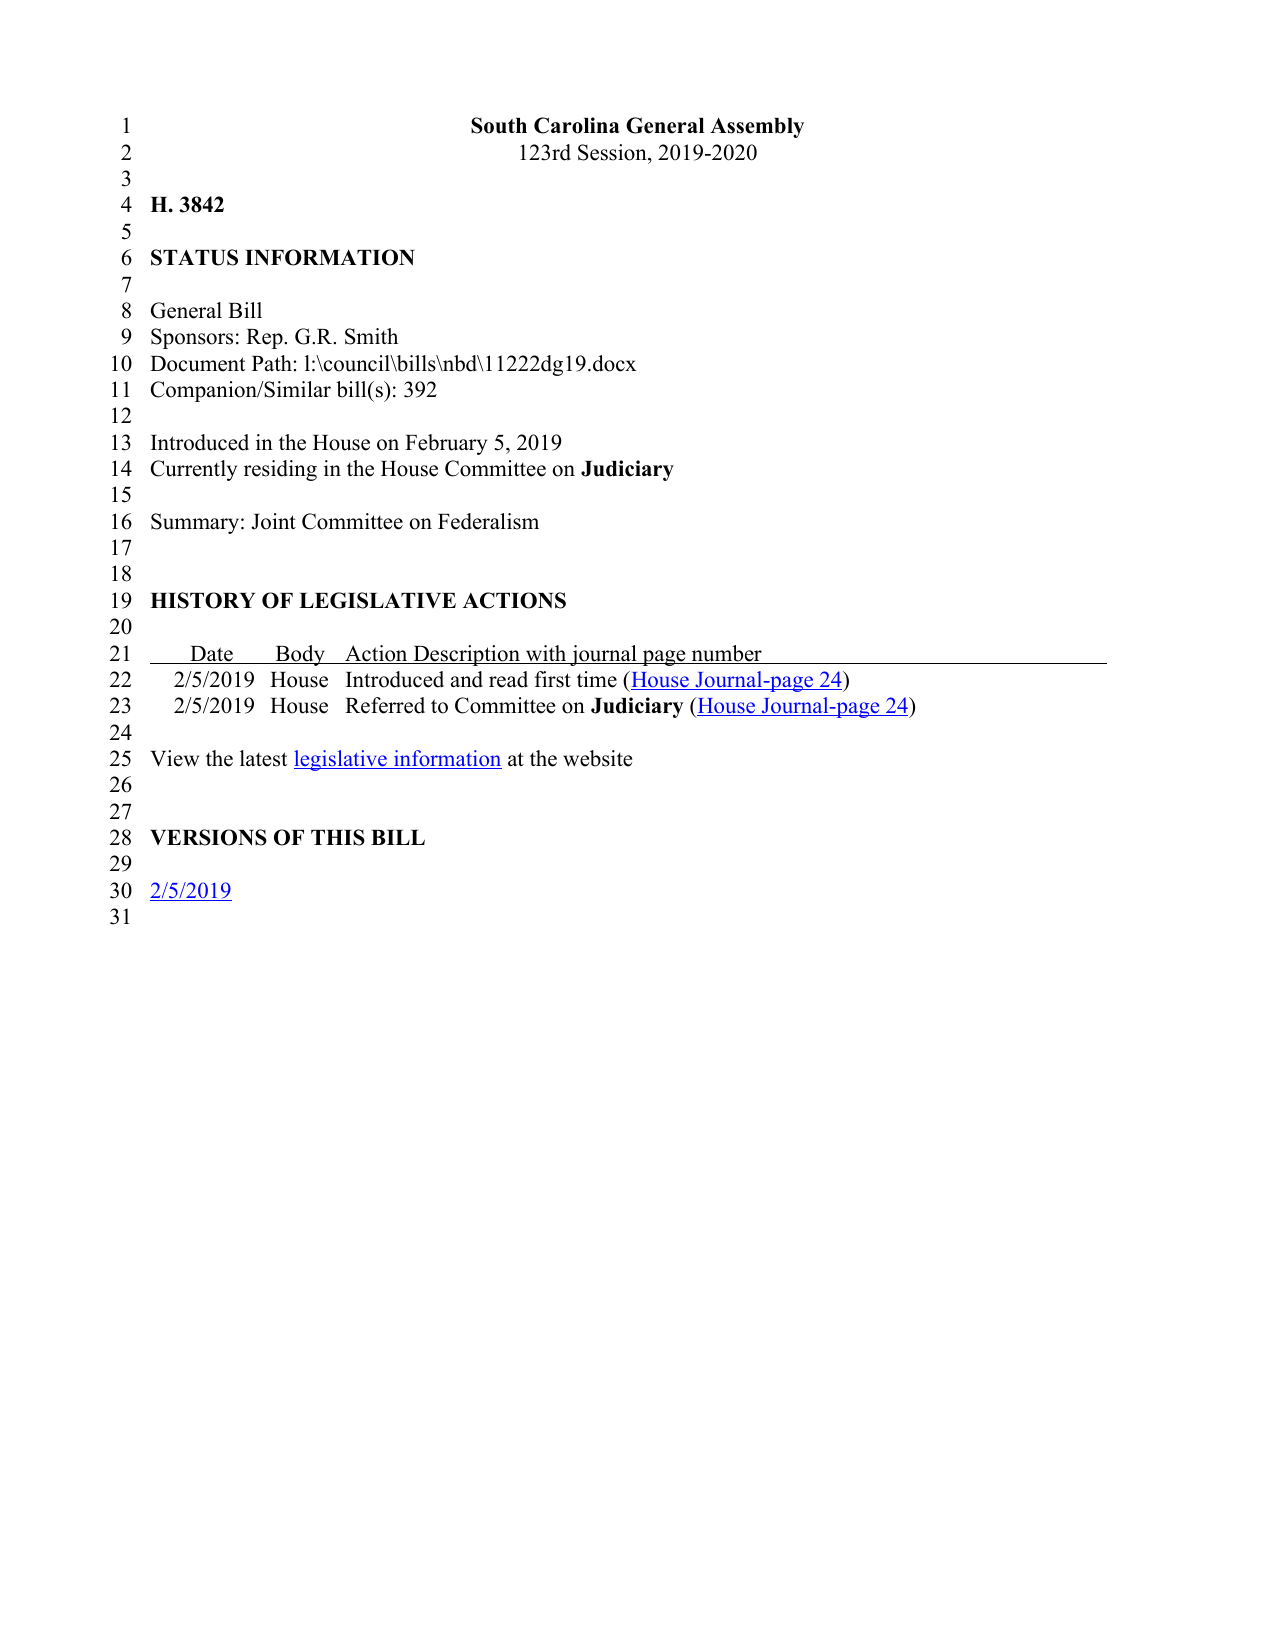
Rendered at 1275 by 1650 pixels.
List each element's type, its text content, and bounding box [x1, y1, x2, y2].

text Currently residing in the House Committee on Judiciary [150, 455, 1125, 481]
text Introduced in the House on February 5, 2019 [150, 429, 1125, 455]
text 2/5/2019 [150, 877, 1125, 903]
text Sponsors: Rep. G.R. Smith [150, 323, 1125, 350]
text 2/5/2019 House Referred to Committee on Judiciary (House Journal-page 24) [150, 692, 1125, 719]
text 2/5/2019 House Introduced and read first time (House Journal-page 24) [150, 666, 1125, 692]
text Summary: Joint Committee on Federalism [150, 508, 1125, 534]
text Date Body Action Description with journal page number [150, 639, 1125, 666]
text Document Path: l:\council\bills\nbd\11222dg19.docx [150, 350, 1125, 376]
text VERSIONS OF THIS BILL [150, 824, 1125, 850]
text HISTORY OF LEGISLATIVE ACTIONS [150, 587, 1125, 613]
text H. 3842 [150, 192, 1125, 218]
text South Carolina General Assembly [150, 112, 1125, 139]
text STATUS INFORMATION [150, 244, 1125, 271]
text View the latest legislative information at the website [150, 745, 1125, 771]
text 123rd Session, 2019-2020 [150, 139, 1125, 165]
text General Bill [150, 297, 1125, 323]
text Companion/Similar bill(s): 392 [150, 376, 1125, 402]
